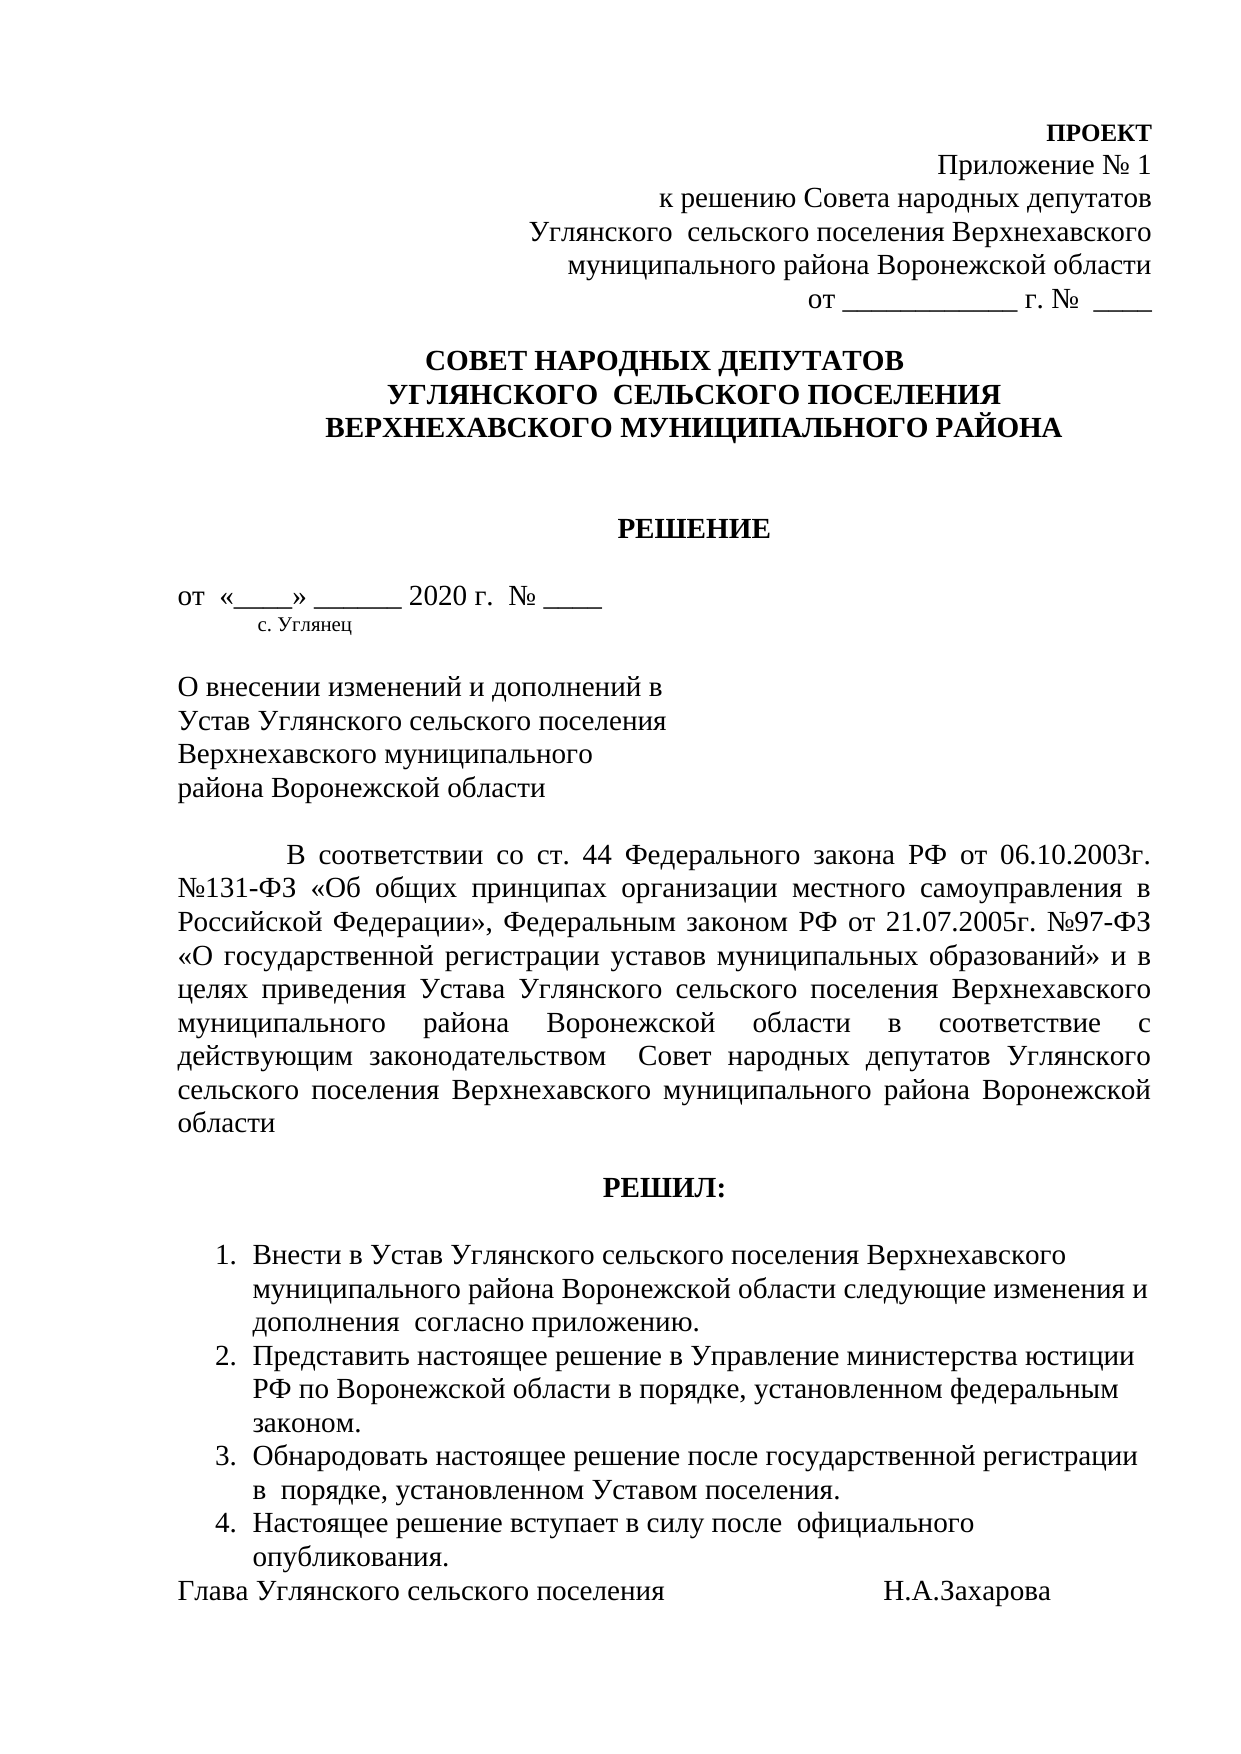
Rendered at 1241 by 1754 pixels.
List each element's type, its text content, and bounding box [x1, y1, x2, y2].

text В соответствии со ст. 44 Федерального закона РФ от 06.10.2003г. №131-ФЗ «Об общих принципах организации местного самоуправления в Российской Федерации», Федеральным законом РФ от 21.07.2005г. №97-ФЗ «О государственной регистрации уставов муниципальных образований» и в целях приведения Устава Углянского сельского поселения Верхнехавского муниципального района Воронежской области в соответствие с действующим законодательством Совет народных депутатов Углянского сельского поселения Верхнехавского муниципального района Воронежской области [177, 837, 1152, 1139]
text Устав Углянского сельского поселения [177, 703, 1152, 736]
text ВЕРХНЕХАВСКОГО МУНИЦИПАЛЬНОГО РАЙОНА [177, 410, 1152, 444]
list Внести в Устав Углянского сельского поселения Верхнехавского муниципального района Воронежской области следующие изменения и дополнения согласно приложению. [215, 1237, 1152, 1338]
text Углянского сельского поселения Верхнехавского [177, 214, 1152, 247]
text Приложение № 1 [177, 147, 1152, 180]
text УГЛЯНСКОГО СЕЛЬСКОГО ПОСЕЛЕНИЯ [177, 377, 1152, 410]
list Представить настоящее решение в Управление министерства юстиции РФ по Воронежской области в порядке, установленном федеральным законом. [215, 1338, 1152, 1438]
text к решению Совета народных депутатов [177, 180, 1152, 214]
text РЕШИЛ: [177, 1170, 1152, 1204]
text ПРОЕКТ [177, 118, 1152, 147]
list Обнародовать настоящее решение после государственной регистрации в порядке, установленном Уставом поселения. [215, 1438, 1152, 1506]
text О внесении изменений и дополнений в [177, 669, 1152, 703]
text района Воронежской области [177, 770, 1152, 803]
text Верхнехавского муниципального [177, 736, 1152, 770]
text РЕШЕНИЕ [177, 511, 1152, 544]
text муниципального района Воронежской области [177, 247, 1152, 281]
text от ____________ г. № ____ [177, 281, 1152, 314]
list Настоящее решение вступает в силу после официального опубликования. [215, 1506, 1152, 1573]
text Глава Углянского сельского поселения Н.А.Захарова [177, 1573, 1152, 1606]
text от «____» ______ 2020 г. № ____ [177, 578, 1152, 612]
text СОВЕТ НАРОДНЫХ ДЕПУТАТОВ [177, 343, 1152, 377]
text с. Углянец [177, 612, 1152, 636]
